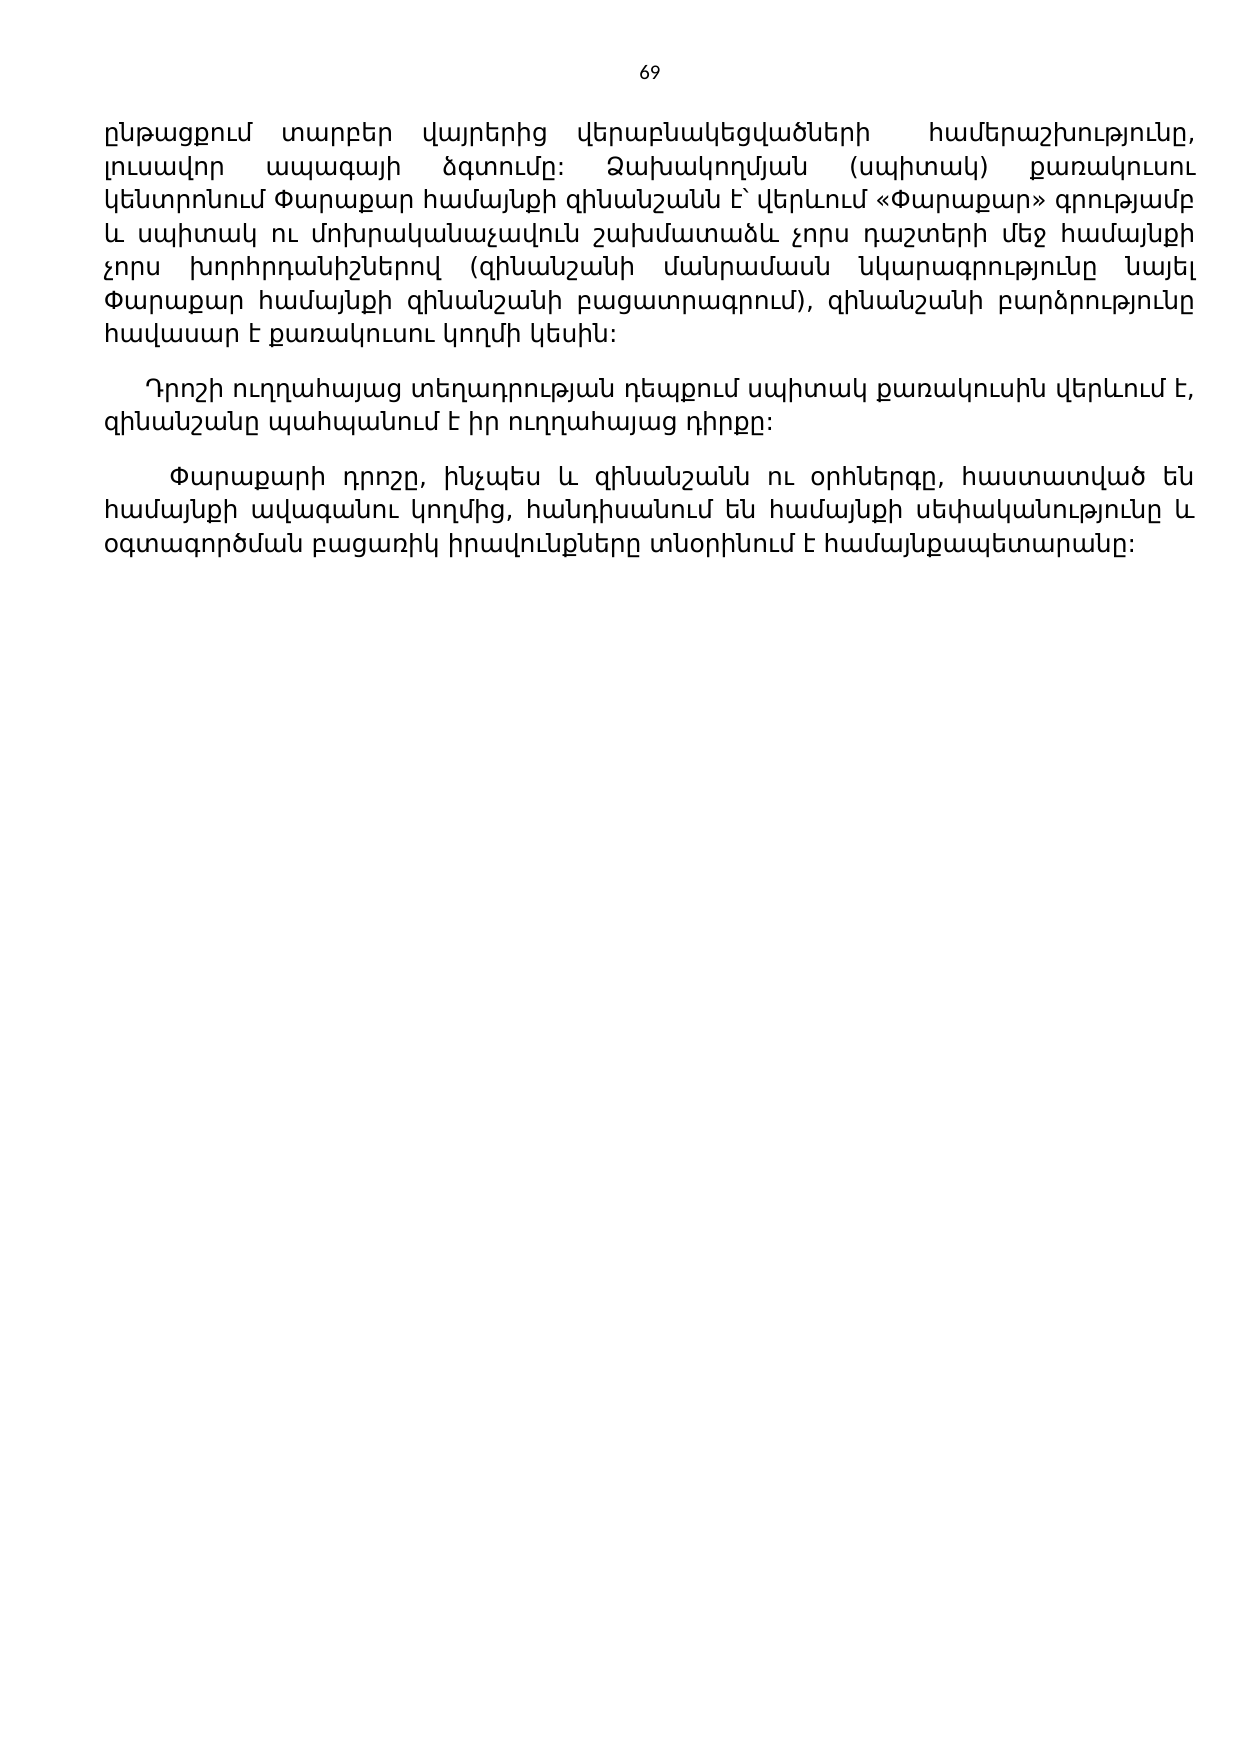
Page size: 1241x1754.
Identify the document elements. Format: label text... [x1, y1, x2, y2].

text Դրոշի ուղղահայաց տեղադրության դեպքում սպիտակ քառակուսին վերևում է, զինանշանը պահպանում է իր ուղղահայաց դիրքը: [103, 374, 1196, 436]
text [103, 118, 1196, 348]
text Փարաքարի դրոշը, ինչպես և զինանշանն ու օրհներգը, հաստատված են համայնքի ավագանու կողմից, հանդիսանում են համայնքի սեփականությունը և օգտագործման բացառիկ իրավունքները տնօրինում է համայնքապետարանը: [103, 462, 1196, 558]
